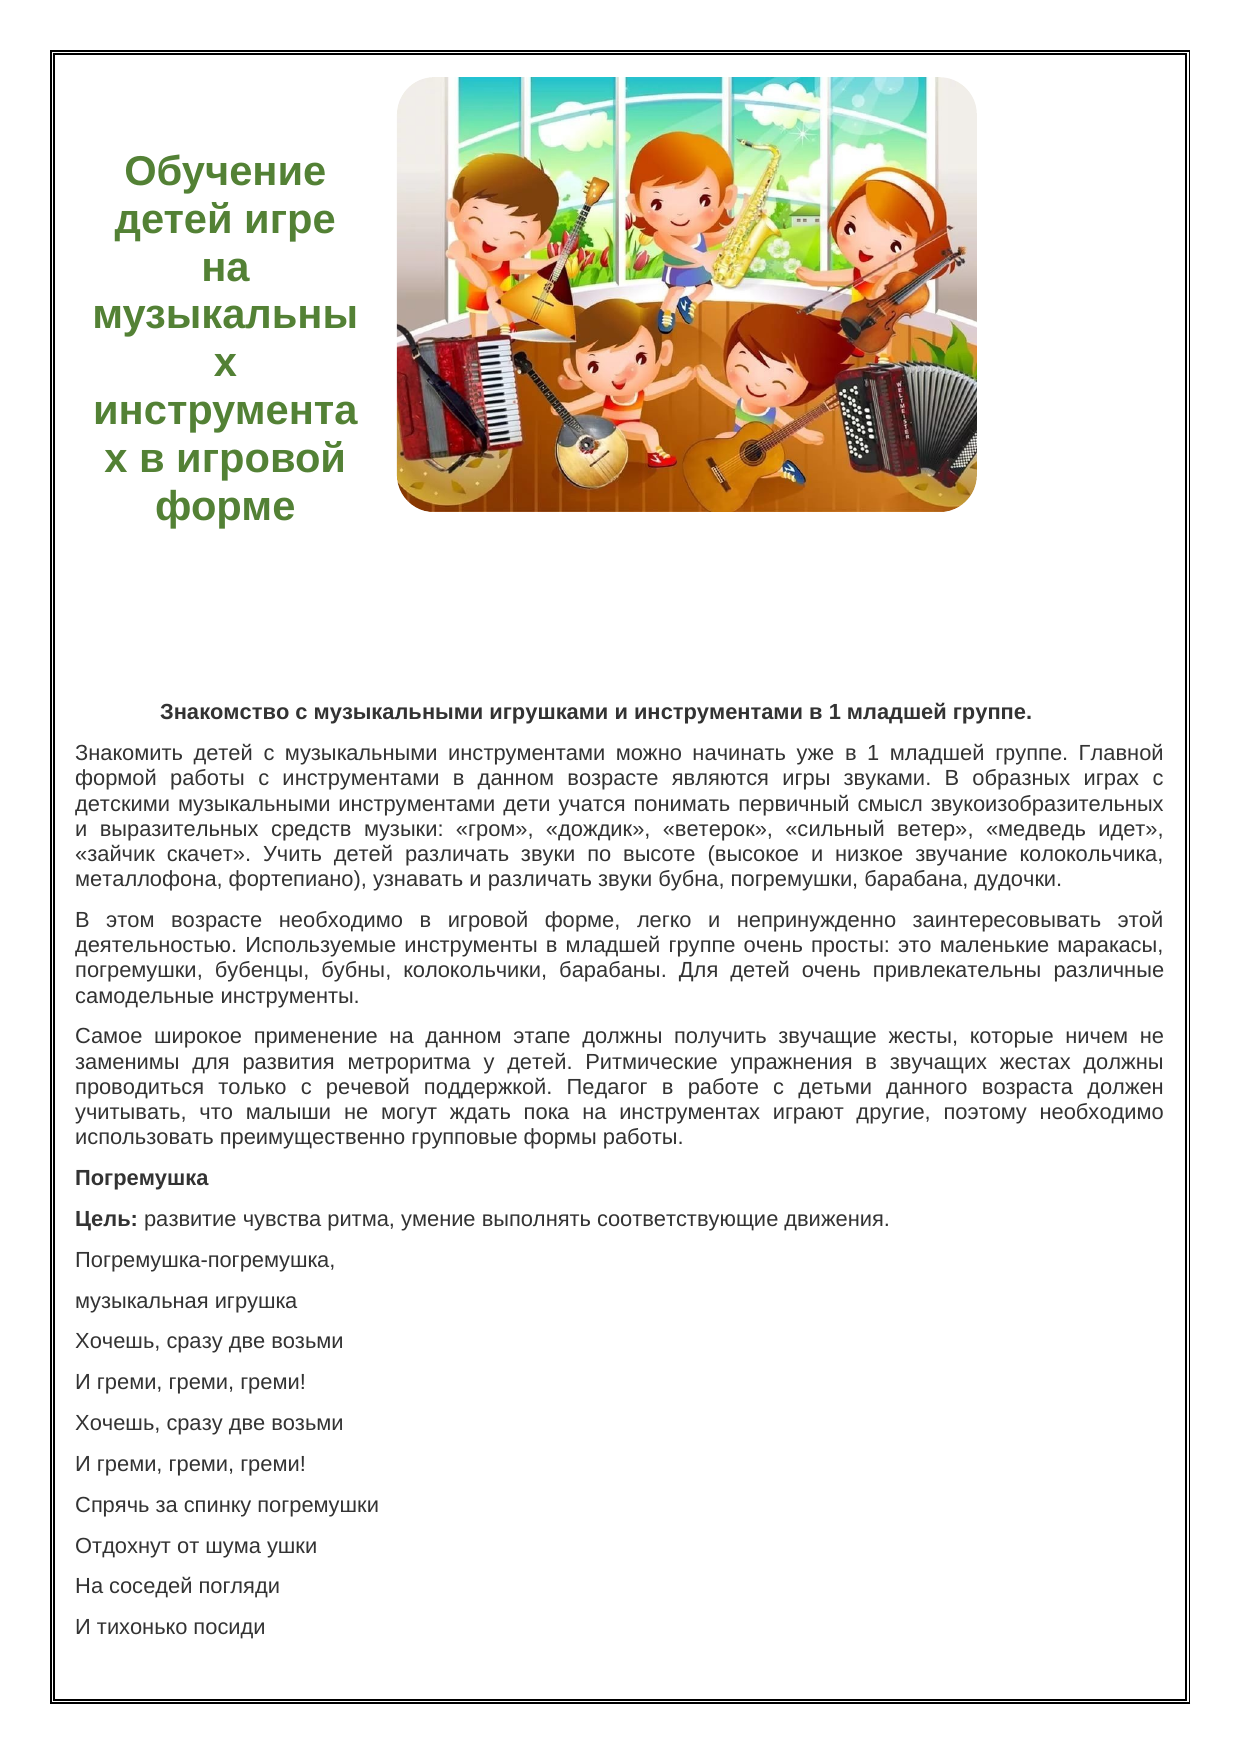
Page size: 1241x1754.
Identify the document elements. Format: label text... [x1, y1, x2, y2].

text Отдохнут от шума ушки [75, 1532, 1165, 1558]
text Знакомство с музыкальными игрушками и инструментами в 1 младшей группе. [75, 699, 1165, 724]
text В этом возрасте необходимо в игровой форме, легко и непринужденно заинтересовывать этой деятельностью. Используемые инструменты в младшей группе очень просты: это маленькие маракасы, погремушки, бубенцы, бубны, колокольчики, барабаны. Для детей очень привлекательны различные самодельные инструменты. [75, 907, 1165, 1008]
text Хочешь, сразу две возьми [75, 1410, 1165, 1435]
text Знакомить детей с музыкальными инструментами можно начинать уже в 1 младшей группе. Главной формой работы с инструментами в данном возрасте являются игры звуками. В образных играх с детскими музыкальными инструментами дети учатся понимать первичный смысл звукоизобразительных и выразительных средств музыки: «гром», «дождик», «ветерок», «сильный ветер», «медведь идет», «зайчик скачет». Учить детей различать звуки по высоте (высокое и низкое звучание колокольчика, металлофона, фортепиано), узнавать и различать звуки бубна, погремушки, барабана, дудочки. [75, 740, 1165, 891]
text Погремушка [75, 1165, 1165, 1190]
text Цель: развитие чувства ритма, умение выполнять соответствующие движения. [75, 1206, 1165, 1231]
text И греми, греми, греми! [75, 1369, 1165, 1394]
text И греми, греми, греми! [75, 1451, 1165, 1476]
text Погремушка-погремушка, [75, 1247, 1165, 1272]
text музыкальная игрушка [75, 1287, 1165, 1313]
picture [396, 77, 977, 512]
text Хочешь, сразу две возьми [75, 1328, 1165, 1353]
text Спрячь за спинку погремушки [75, 1492, 1165, 1517]
text На соседей погляди [75, 1573, 1165, 1598]
text И тихонько посиди [75, 1614, 1165, 1639]
text Самое широкое применение на данном этапе должны получить звучащие жесты, которые ничем не заменимы для развития метроритма у детей. Ритмические упражнения в звучащих жестах должны проводиться только с речевой поддержкой. Педагог в работе с детьми данного возраста должен учитывать, что малыши не могут ждать пока на инструментах играют другие, поэтому необходимо использовать преимущественно групповые формы работы. [75, 1023, 1165, 1149]
